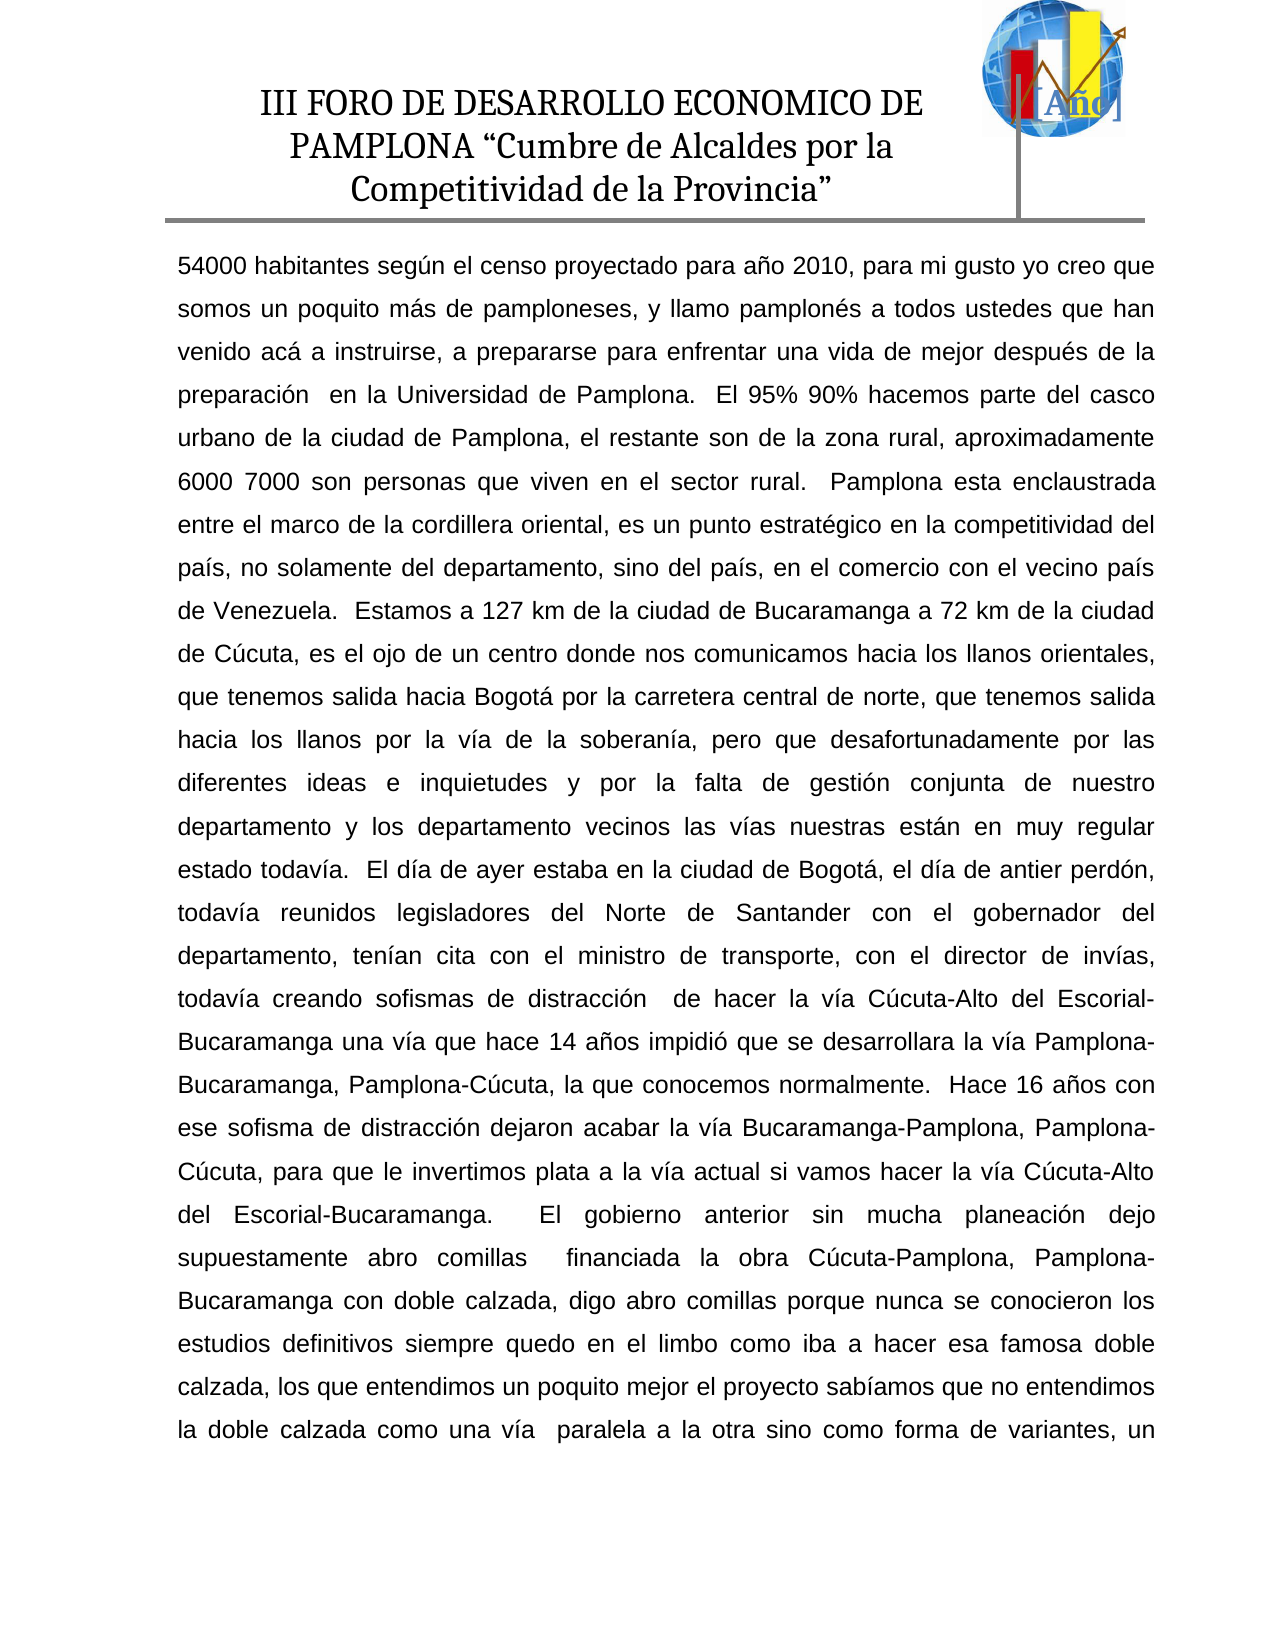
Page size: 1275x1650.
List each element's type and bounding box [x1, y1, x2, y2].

text [177, 251, 1157, 1444]
